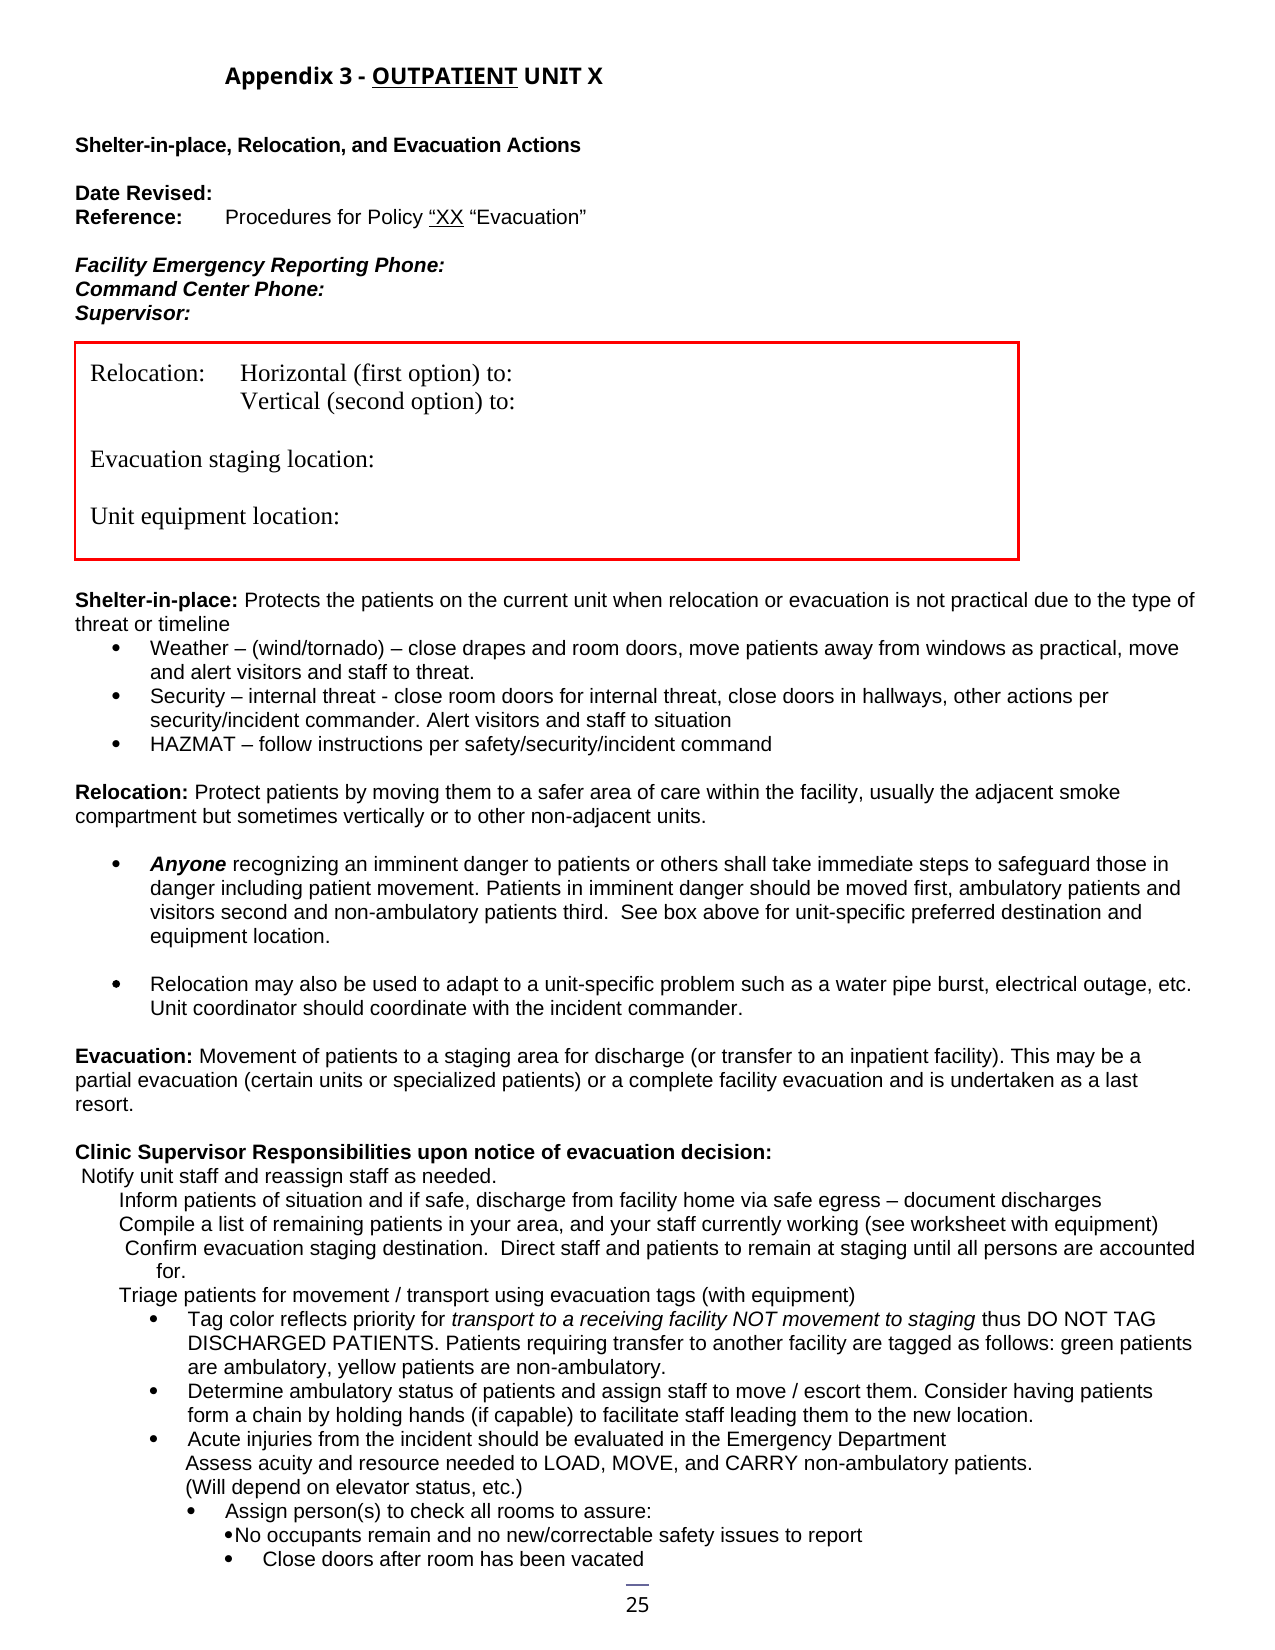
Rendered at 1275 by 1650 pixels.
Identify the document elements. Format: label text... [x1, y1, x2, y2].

text Evacuation: Movement of patients to a staging area for discharge (or transfer to an inpatient facility). This may be a partial evacuation (certain units or specialized patients) or a complete facility evacuation and is undertaken as a last resort. [75, 1044, 1200, 1116]
list No occupants remain and no new/correctable safety issues to report [225, 1523, 1200, 1547]
text Inform patients of situation and if safe, discharge from facility home via safe egress – document discharges [119, 1187, 1200, 1211]
text (Will depend on elevator status, etc.) [119, 1475, 1200, 1499]
text Facility Emergency Reporting Phone: [75, 252, 1200, 276]
text Date Revised: [75, 181, 1200, 204]
text Triage patients for movement / transport using evacuation tags (with equipment) [119, 1283, 1200, 1307]
text Reference: Procedures for Policy “XX “Evacuation” [75, 204, 1200, 228]
list Security – internal threat - close room doors for internal threat, close doors in hallways, other actions per security/incident commander. Alert visitors and staff to situation [112, 684, 1200, 732]
text Shelter-in-place: Protects the patients on the current unit when relocation or evacuation is not practical due to the type of threat or timeline [75, 588, 1200, 636]
list Tag color reflects priority for transport to a receiving facility NOT movement to staging thus DO NOT TAG DISCHARGED PATIENTS. Patients requiring transfer to another facility are tagged as follows: green patients are ambulatory, yellow patients are non-ambulatory. [150, 1307, 1200, 1379]
text Assess acuity and resource needed to LOAD, MOVE, and CARRY non-ambulatory patients. [119, 1451, 1200, 1475]
list Relocation may also be used to adapt to a unit-specific problem such as a water pipe burst, electrical outage, etc. Unit coordinator should coordinate with the incident commander. [112, 972, 1200, 1020]
text Confirm evacuation staging destination. Direct staff and patients to remain at staging until all persons are accounted for. [119, 1235, 1200, 1283]
list HAZMAT – follow instructions per safety/security/incident command [112, 732, 1200, 756]
title Shelter-in-place, Relocation, and Evacuation Actions [75, 133, 1200, 157]
text Relocation: Protect patients by moving them to a safer area of care within the facility, usually the adjacent smoke compartment but sometimes vertically or to other non-adjacent units. [75, 780, 1200, 828]
list Acute injuries from the incident should be evaluated in the Emergency Department [150, 1427, 1200, 1451]
list Anyone recognizing an imminent danger to patients or others shall take immediate steps to safeguard those in danger including patient movement. Patients in imminent danger should be moved first, ambulatory patients and visitors second and non-ambulatory patients third. See box above for unit-specific preferred destination and equipment location. [112, 852, 1200, 948]
text Supervisor: [75, 300, 1200, 324]
list Weather – (wind/tornado) – close drapes and room doors, move patients away from windows as practical, move and alert visitors and staff to threat. [112, 636, 1200, 684]
text Notify unit staff and reassign staff as needed. [75, 1163, 1200, 1187]
text Command Center Phone: [75, 276, 1200, 300]
text Appendix 3 - OUTPATIENT UNIT X [225, 60, 1200, 91]
list Close doors after room has been vacated [225, 1547, 1200, 1571]
list Determine ambulatory status of patients and assign staff to move / escort them. Consider having patients form a chain by holding hands (if capable) to facilitate staff leading them to the new location. [150, 1379, 1200, 1427]
text Clinic Supervisor Responsibilities upon notice of evacuation decision: [75, 1139, 1200, 1163]
text Compile a list of remaining patients in your area, and your staff currently working (see worksheet with equipment) [119, 1211, 1200, 1235]
list Assign person(s) to check all rooms to assure: [187, 1499, 1200, 1523]
